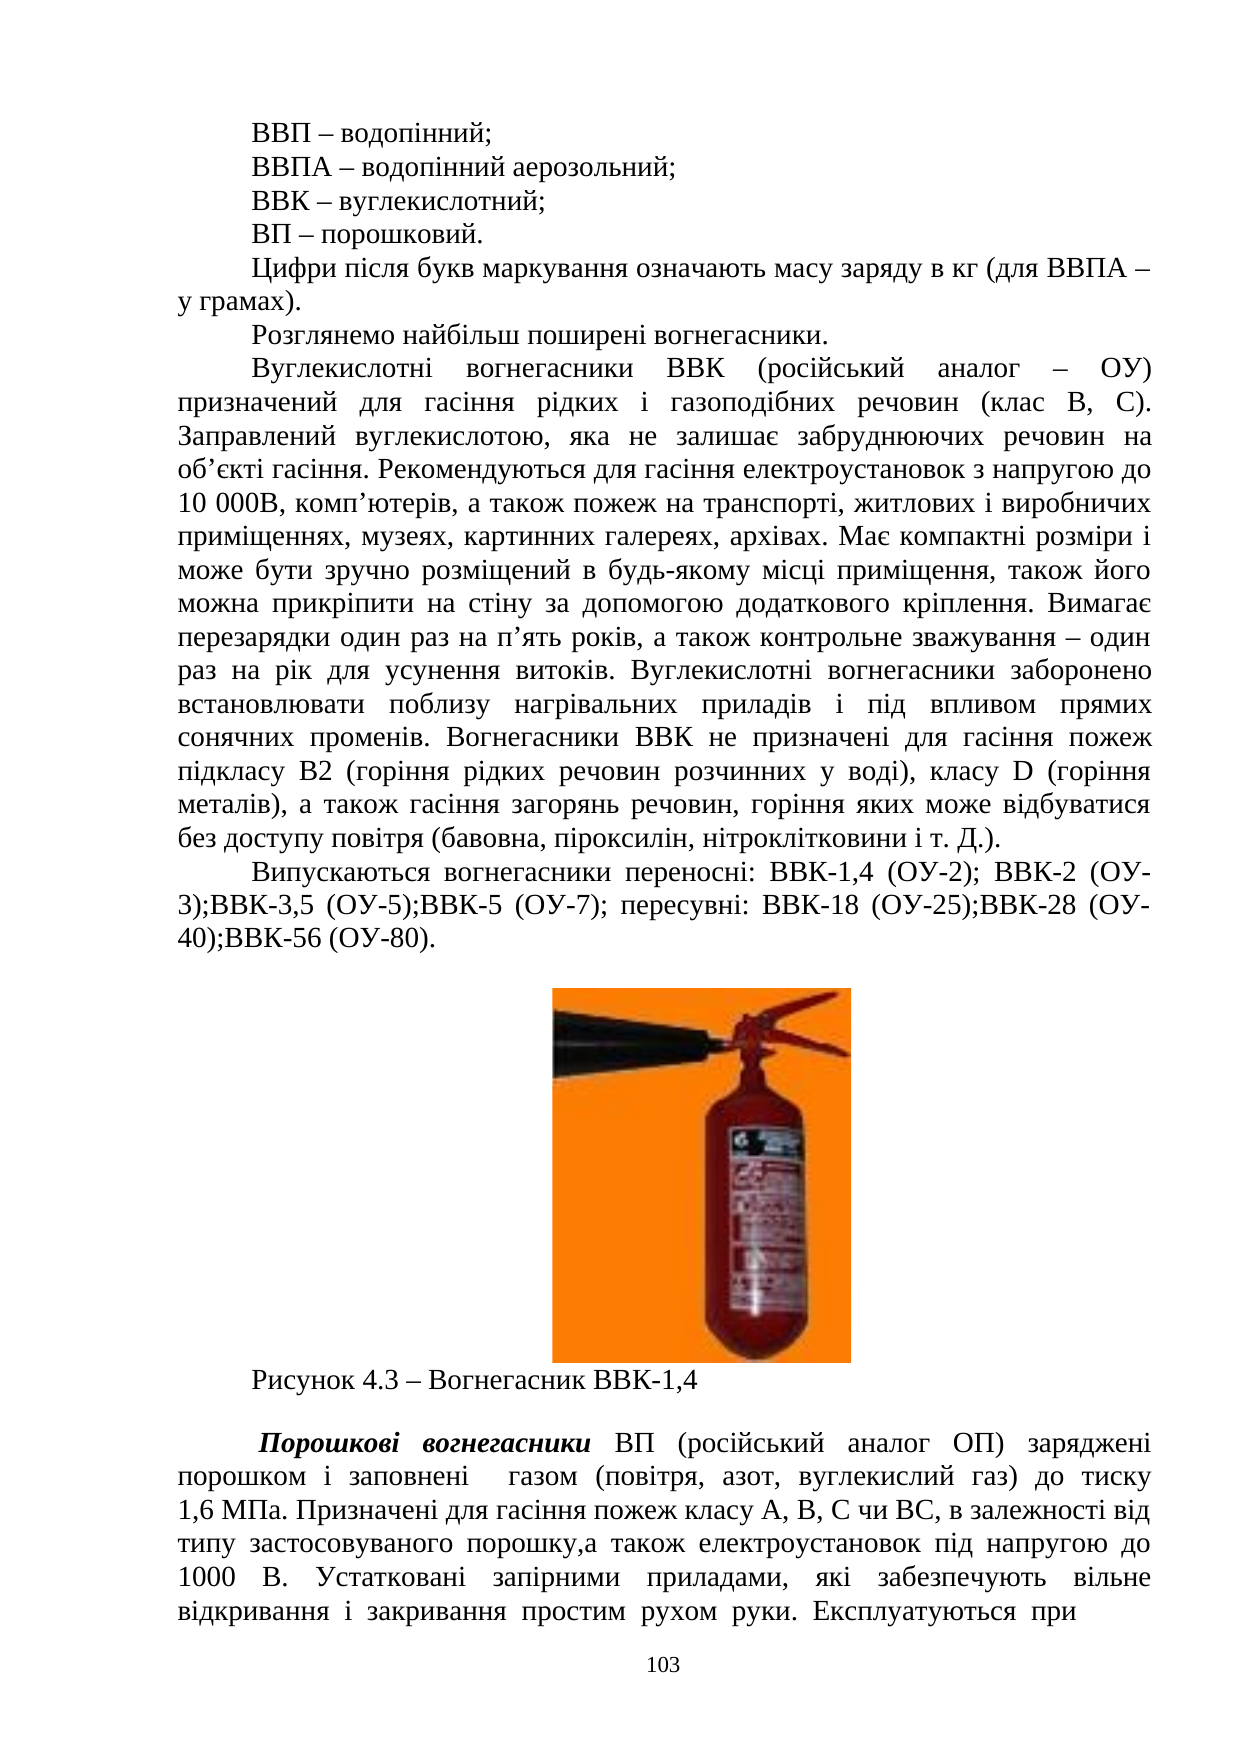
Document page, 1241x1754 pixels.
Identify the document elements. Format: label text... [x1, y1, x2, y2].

text Порошкові вогнегасники ВП (російський аналог ОП) заряджені порошком і заповнені газом (повітря, азот, вуглекислий газ) до тиску 1,6 МПа. Призначені для гасіння пожеж класу А, В, С чи ВС, в залежності від типу застосовуваного порошку,а також електроустановок під напругою до 1000 В. Устатковані запірними приладами, які забезпечують вільне відкривання і закривання простим рухом руки. Експлуатуються при [177, 1425, 1152, 1626]
text ВВП – водопінний; [251, 116, 1209, 149]
text Вуглекислотні вогнегасники ВВК (російський аналог – ОУ) призначений для гасіння рідких і газоподібних речовин (клас В, С). Заправлений вуглекислотою, яка не залишає забруднюючих речовин на об’єкті гасіння. Рекомендуються для гасіння електроустановок з напругою до 10 000В, комп’ютерів, а також пожеж на транспорті, житлових і виробничих приміщеннях, музеях, картинних галереях, архівах. Має компактні розміри і може бути зручно розміщений в будь-якому місці приміщення, також його можна прикріпити на стіну за допомогою додаткового кріплення. Вимагає перезарядки один раз на п’ять років, а також контрольне зважування – один раз на рік для усунення витоків. Вуглекислотні вогнегасники заборонено встановлювати поблизу нагрівальних приладів і під впливом прямих сонячних променів. Вогнегасники ВВК не призначені для гасіння пожеж підкласу В2 (горіння рідких речовин розчинних у воді), класу D (горіння металів), а також гасіння загорянь речовин, горіння яких може відбуватися без доступу повітря (бавовна, піроксилін, нітроклітковини і т. Д.). [177, 351, 1152, 854]
text 40);ВВК-56 (ОУ-80). [177, 921, 1209, 954]
text Випускаються вогнегасники переносні: ВВК-1,4 (ОУ-2); ВВК-2 (ОУ- 3);ВВК-3,5 (ОУ-5);ВВК-5 (ОУ-7); пересувні: ВВК-18 (ОУ-25);ВВК-28 (ОУ- [177, 854, 1152, 921]
picture [552, 988, 852, 1363]
text Цифри після букв маркування означають масу заряду в кг (для ВВПА – у грамах). [177, 250, 1152, 317]
text ВВПА – водопінний аерозольний; ВВК – вуглекислотний; [251, 149, 678, 216]
text ВП – порошковий. [251, 216, 1209, 250]
text Розглянемо найбільш поширені вогнегасники. [251, 317, 1209, 351]
